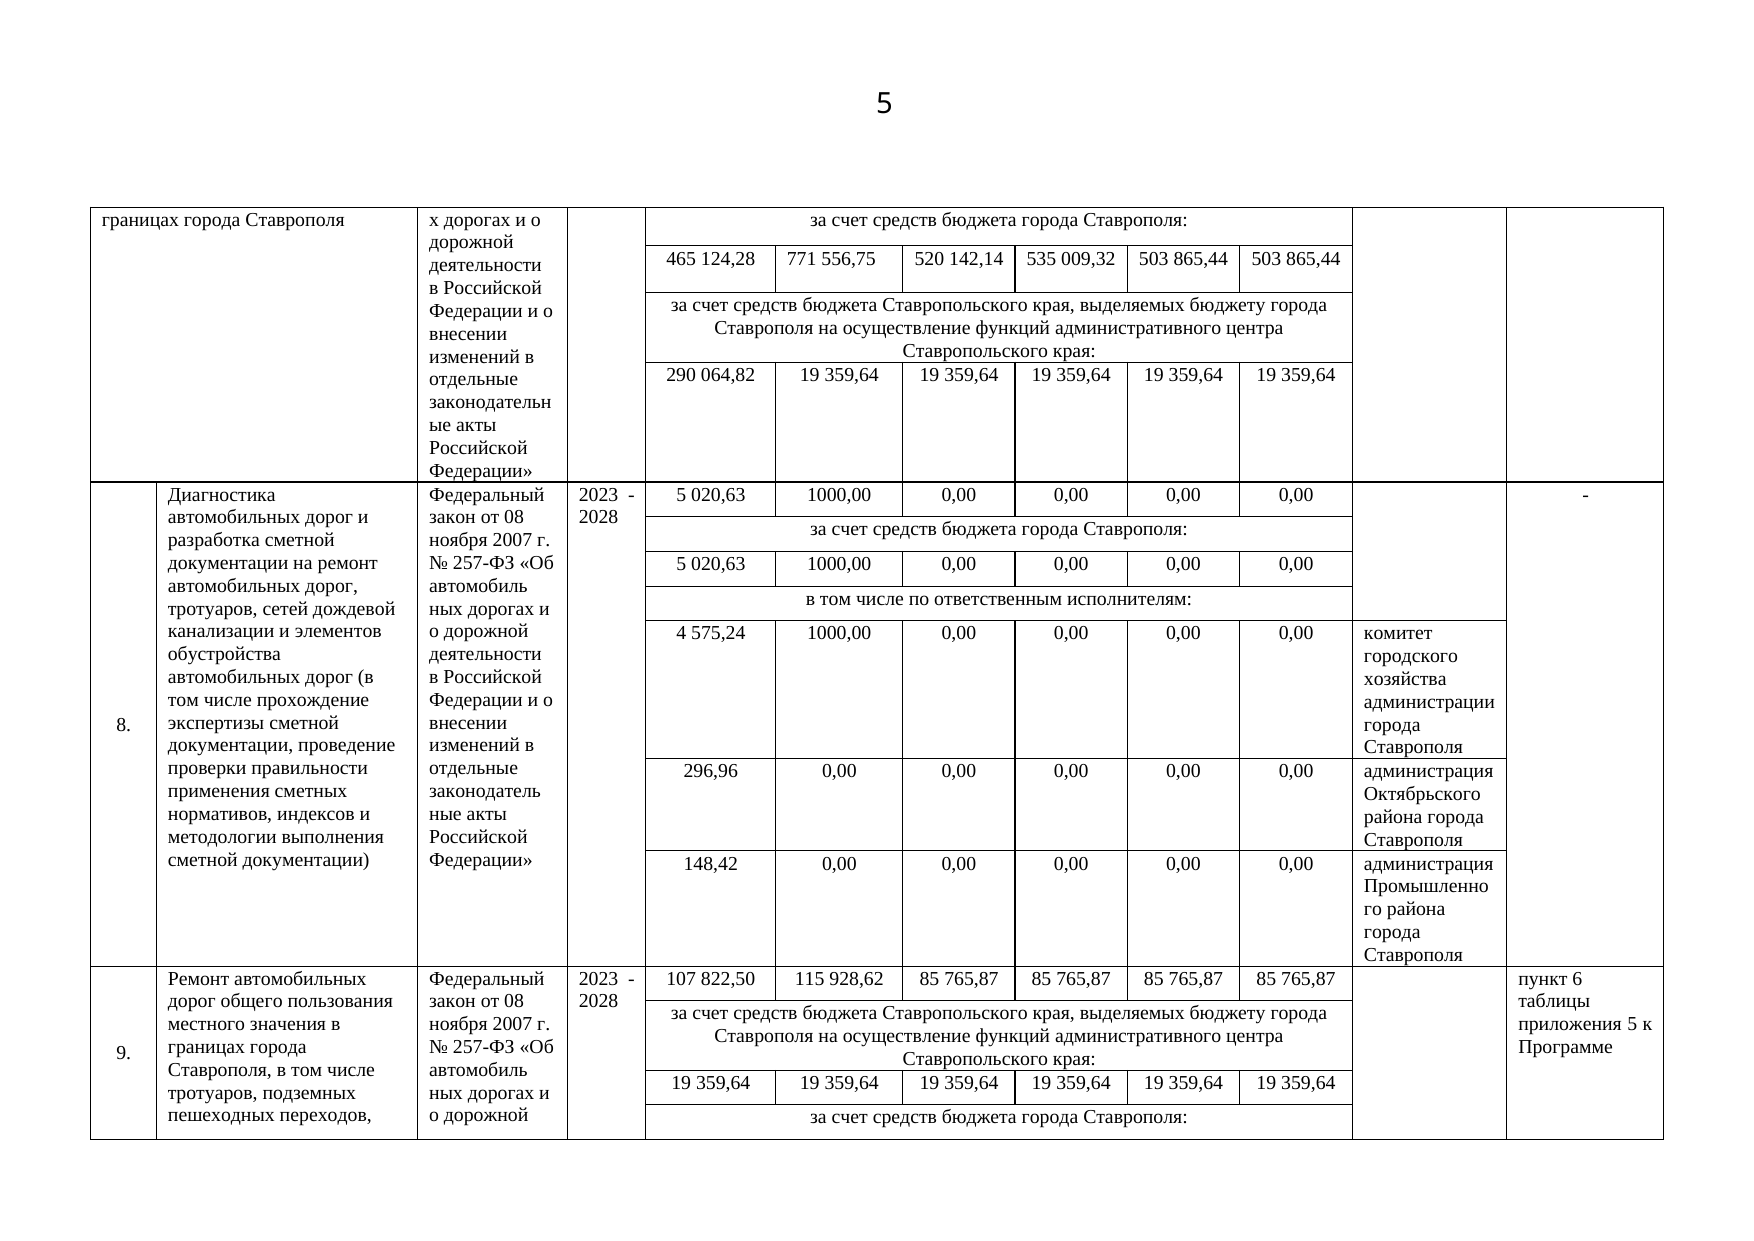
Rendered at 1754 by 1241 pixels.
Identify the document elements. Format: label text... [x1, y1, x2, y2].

table_cell 19 359,64 [1128, 1071, 1239, 1104]
table_cell 0,00 [903, 621, 1014, 758]
table_cell 1000,00 [776, 552, 902, 586]
table_cell 771 556,75 [776, 246, 902, 292]
table_cell 8. [91, 483, 156, 966]
table_cell 1000,00 [776, 621, 902, 758]
table_cell за счет средств бюджета города Ставрополя: [646, 517, 1352, 551]
table_cell 0,00 [1240, 851, 1352, 966]
table_cell 0,00 [1240, 621, 1352, 758]
table_cell 5 020,63 [646, 552, 775, 586]
table_cell [1353, 967, 1506, 1139]
table_cell 9. [91, 967, 156, 1139]
table_cell 19 359,64 [1240, 363, 1352, 481]
table_cell 0,00 [903, 552, 1014, 586]
table_cell - [1507, 483, 1663, 966]
table_cell администрация Промышленного района города Ставрополя [1353, 851, 1506, 966]
table_cell Диагностика автомобильных дорог и разработка сметной документации на ремонт автомобильных дорог, тротуаров, сетей дождевой канализации и элементов обустройства автомобильных дорог (в том числе прохождение экспертизы сметной документации, проведение проверки правильности применения сметных нормативов, индексов и методологии выполнения сметной документации) [157, 483, 417, 966]
table_cell [1353, 483, 1506, 620]
table_cell 0,00 [1016, 851, 1127, 966]
table_cell 0,00 [903, 759, 1014, 850]
table_cell 1000,00 [776, 483, 902, 516]
table_cell администрация Октябрьского района города Ставрополя [1353, 759, 1506, 850]
table_cell 19 359,64 [776, 363, 902, 481]
table_cell 0,00 [1016, 483, 1127, 516]
table_cell 5 020,63 [646, 483, 775, 516]
table_cell 107 822,50 [646, 967, 775, 1000]
table_cell 19 359,64 [1240, 1071, 1352, 1104]
table_cell 19 359,64 [776, 1071, 902, 1104]
table_cell 19 359,64 [1016, 363, 1127, 481]
table_cell 85 765,87 [1016, 967, 1127, 1000]
table_cell 0,00 [1240, 552, 1352, 586]
table_cell комитет городского хозяйства администрации города Ставрополя [1353, 621, 1506, 758]
table_cell 85 765,87 [1240, 967, 1352, 1000]
table_cell 0,00 [1128, 851, 1239, 966]
table_cell Федеральный закон от 08 ноября 2007 г. № 257-ФЗ «Об автомобиль ных дорогах и о дорожной деятельности в Российской Федерации и о внесении изменений в отдельные законодатель ные акты Российской Федерации» [418, 967, 567, 1139]
table_cell 0,00 [776, 851, 902, 966]
table_cell 19 359,64 [903, 1071, 1014, 1104]
table_cell 4 575,24 [646, 621, 775, 758]
table_cell 290 064,82 [646, 363, 775, 481]
table_cell 0,00 [1128, 759, 1239, 850]
table_cell 2023 - 2028 [568, 483, 645, 966]
table_cell Федеральный закон от 08 ноября 2007 г. № 257-ФЗ «Об автомобиль ных дорогах и о дорожной деятельности в Российской Федерации и о внесении изменений в отдельные законодатель ные акты Российской Федерации» [418, 483, 567, 966]
table_cell 0,00 [1016, 621, 1127, 758]
table_cell 148,42 [646, 851, 775, 966]
table_cell 0,00 [1240, 759, 1352, 850]
table_cell 0,00 [1016, 552, 1127, 586]
table_cell за счет средств бюджета города Ставрополя: [646, 1105, 1352, 1139]
table_cell 0,00 [1128, 552, 1239, 586]
table_cell 19 359,64 [646, 1071, 775, 1104]
table_cell 85 765,87 [1128, 967, 1239, 1000]
table_cell 0,00 [1016, 759, 1127, 850]
table_cell в том числе по ответственным исполнителям: [646, 587, 1352, 620]
table_cell 465 124,28 [646, 246, 775, 292]
table_cell за счет средств бюджета Ставропольского края, выделяемых бюджету города Ставрополя на осуществление функций административного центра Ставропольского края: [646, 1001, 1352, 1070]
table_cell Ремонт автомобильных дорог общего пользования местного значения в границах города Ставрополя, в том числе тротуаров, подземных пешеходных переходов, мостов, в том числе: [157, 967, 417, 1139]
table_cell за счет средств бюджета Ставропольского края, выделяемых бюджету города Ставрополя на осуществление функций административного центра Ставропольского края: [646, 293, 1352, 362]
table_cell за счет средств бюджета города Ставрополя: [646, 208, 1352, 245]
table_cell 0,00 [1128, 483, 1239, 516]
table_cell 2023 - 2028 [568, 967, 645, 1139]
table_cell 115 928,62 [776, 967, 902, 1000]
table_cell 503 865,44 [1240, 246, 1352, 292]
table_cell 520 142,14 [903, 246, 1014, 292]
table_cell 0,00 [1240, 483, 1352, 516]
table_cell 0,00 [903, 851, 1014, 966]
table_cell 0,00 [776, 759, 902, 850]
table_cell 19 359,64 [1016, 1071, 1127, 1104]
table_cell 0,00 [903, 483, 1014, 516]
table_cell 296,96 [646, 759, 775, 850]
table_cell 0,00 [1128, 621, 1239, 758]
table_cell 503 865,44 [1128, 246, 1239, 292]
table_cell 19 359,64 [903, 363, 1014, 481]
table_cell пункт 6 таблицы приложения 5 к Программе [1507, 967, 1663, 1139]
table_cell 19 359,64 [1128, 363, 1239, 481]
table_cell 535 009,32 [1016, 246, 1127, 292]
table_cell 85 765,87 [903, 967, 1014, 1000]
